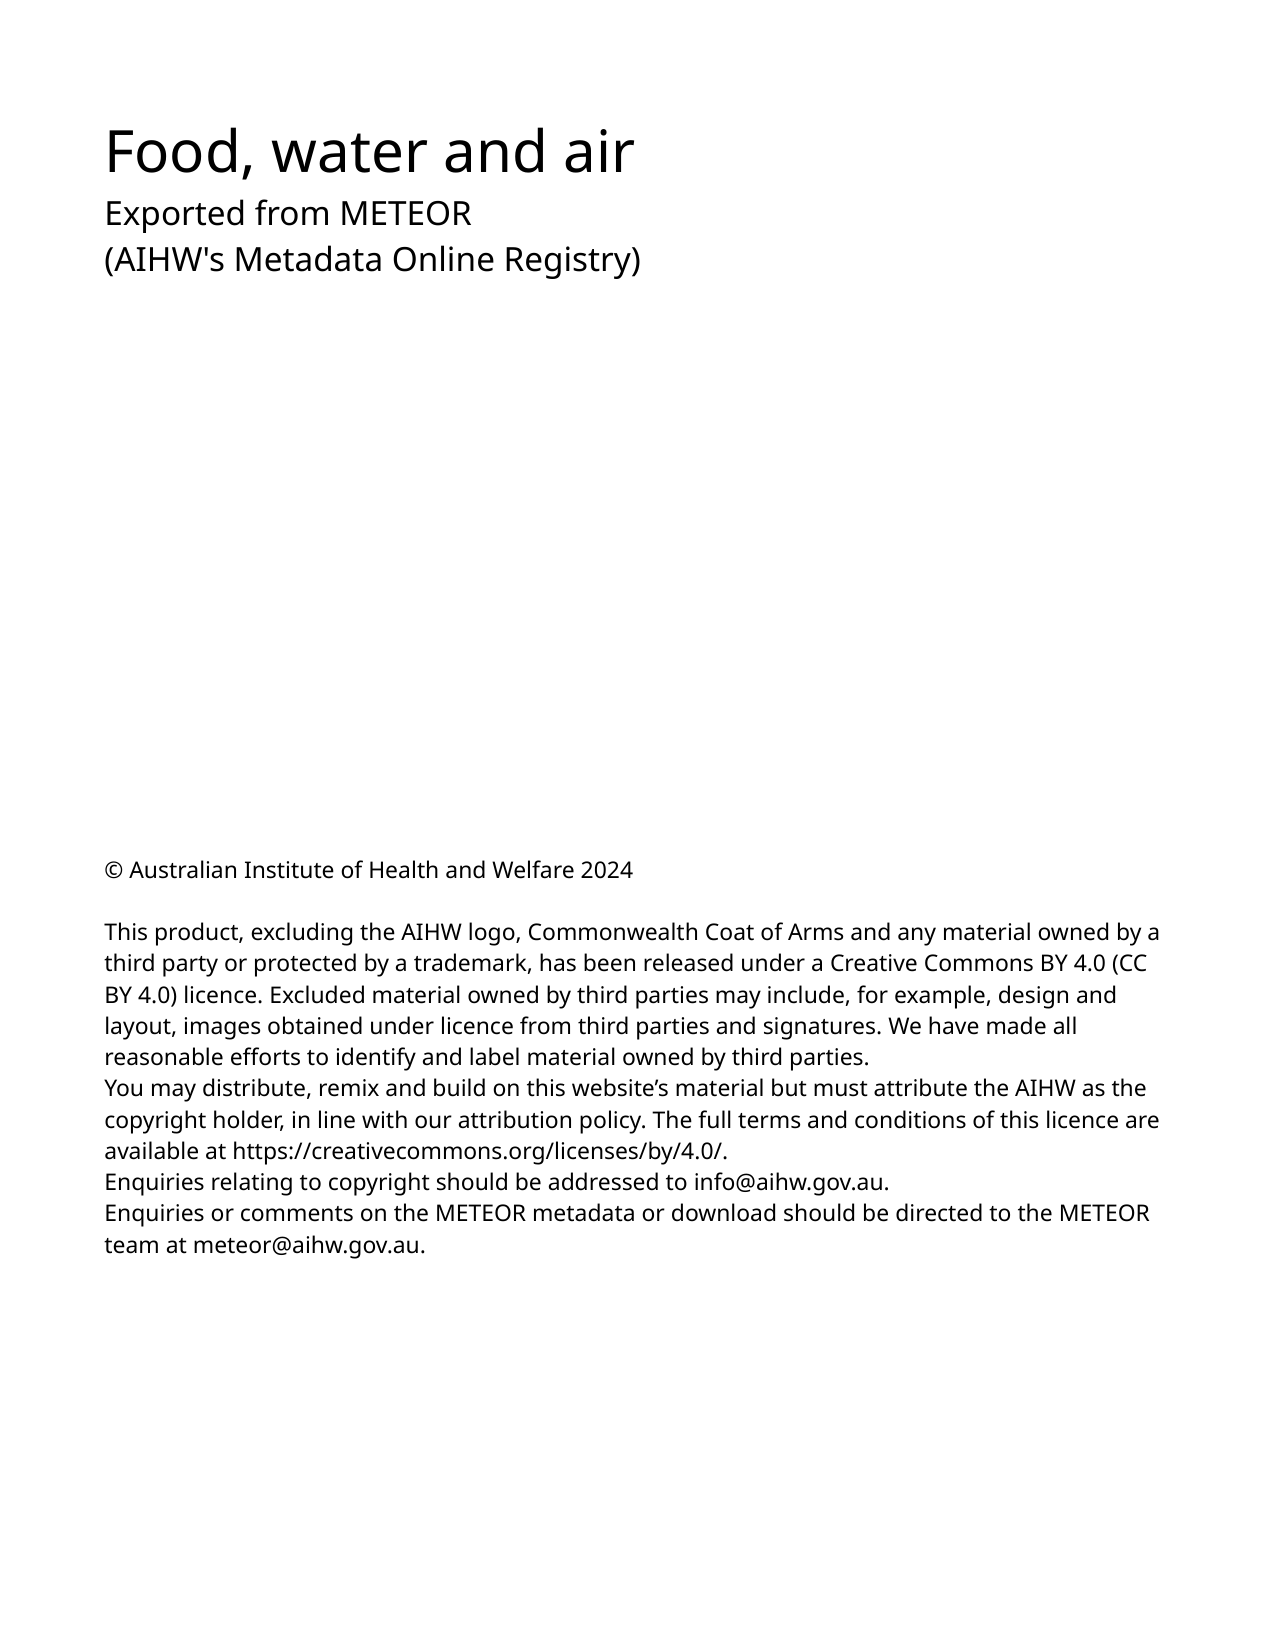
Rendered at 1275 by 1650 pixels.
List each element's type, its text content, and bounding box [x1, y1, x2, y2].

text Enquiries relating to copyright should be addressed to info@aihw.gov.au. [104, 1166, 1171, 1197]
text You may distribute, remix and build on this website’s material but must attribute the AIHW as the copyright holder, in line with our attribution policy. The full terms and conditions of this licence are available at https://creativecommons.org/licenses/by/4.0/. [104, 1072, 1171, 1166]
subtitle (AIHW's Metadata Online Registry) [104, 235, 1171, 281]
subtitle Exported from METEOR [104, 190, 1171, 235]
text Enquiries or comments on the METEOR metadata or download should be directed to the METEOR team at meteor@aihw.gov.au. [104, 1197, 1171, 1260]
title Food, water and air [104, 110, 1171, 190]
text This product, excluding the AIHW logo, Commonwealth Coat of Arms and any material owned by a third party or protected by a trademark, has been released under a Creative Commons BY 4.0 (CC BY 4.0) licence. Excluded material owned by third parties may include, for example, design and layout, images obtained under licence from third parties and signatures. We have made all reasonable efforts to identify and label material owned by third parties. [104, 916, 1171, 1072]
text © Australian Institute of Health and Welfare 2024 [104, 854, 1171, 885]
